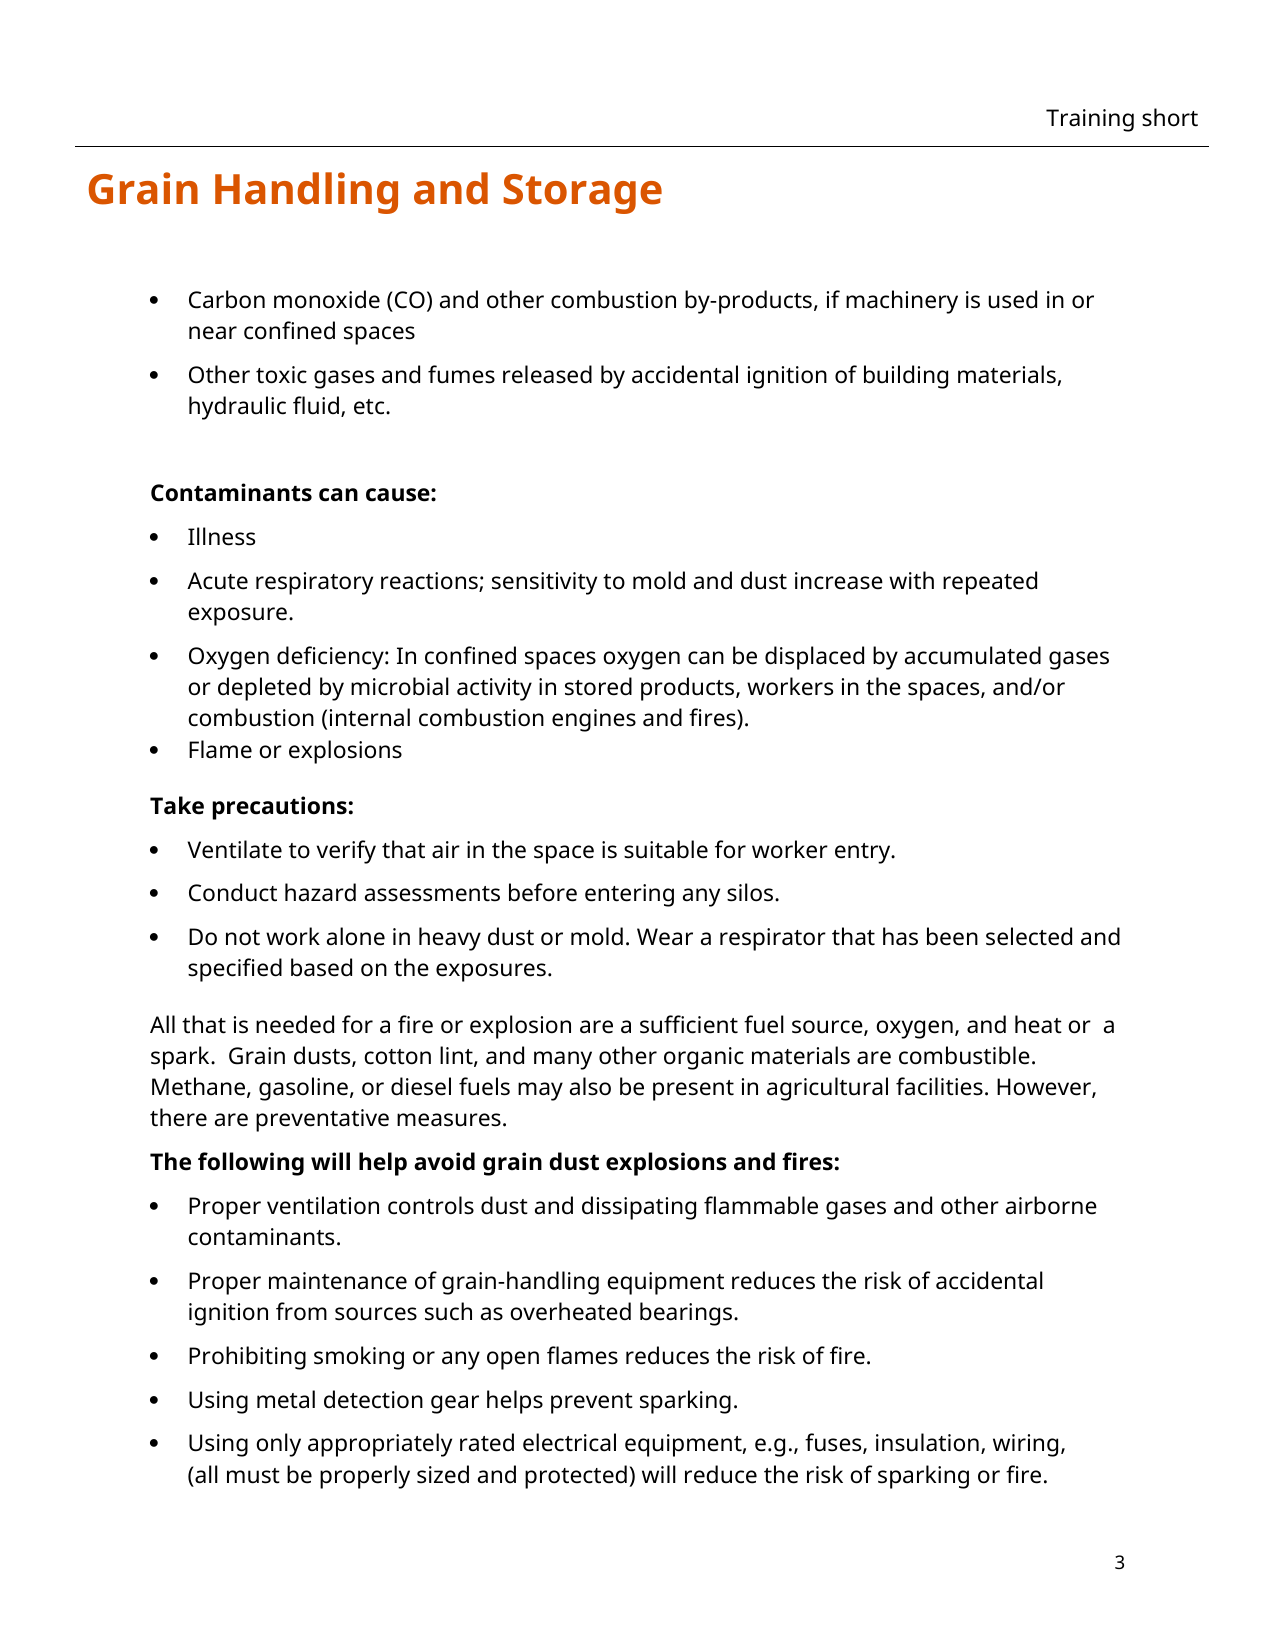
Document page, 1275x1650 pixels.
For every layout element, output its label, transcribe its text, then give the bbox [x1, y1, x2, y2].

list Using only appropriately rated electrical equipment, e.g., fuses, insulation, wiring, (all must be properly sized and protected) will reduce the risk of sparking or fire. [150, 1427, 1074, 1490]
list Do not work alone in heavy dust or mold. Wear a respirator that has been selected and specified based on the exposures. [150, 921, 1125, 984]
list Oxygen deficiency: In confined spaces oxygen can be displaced by accumulated gases or depleted by microbial activity in stored products, workers in the spaces, and/or combustion (internal combustion engines and fires). [150, 640, 1125, 734]
list Prohibiting smoking or any open flames reduces the risk of fire. [150, 1340, 1125, 1371]
list Using metal detection gear helps prevent sparking. [150, 1384, 1125, 1415]
list Proper ventilation controls dust and dissipating flammable gases and other airborne contaminants. [150, 1190, 1125, 1252]
list Flame or explosions [150, 734, 1125, 765]
list Acute respiratory reactions; sensitivity to mold and dust increase with repeated exposure. [150, 565, 1125, 627]
text Take precautions: [150, 790, 1125, 821]
text All that is needed for a fire or explosion are a sufficient fuel source, oxygen, and heat or a spark. Grain dusts, cotton lint, and many other organic materials are combustible. Methane, gasoline, or diesel fuels may also be present in agricultural facilities. However, there are preventative measures. [150, 1009, 1125, 1134]
list Illness [150, 521, 1125, 552]
list Conduct hazard assessments before entering any silos. [150, 877, 1125, 909]
list Other toxic gases and fumes released by accidental ignition of building materials, hydraulic fluid, etc. [150, 359, 1125, 421]
list Ventilate to verify that air in the space is suitable for worker entry. [150, 834, 1125, 865]
list Carbon monoxide (CO) and other combustion by-products, if machinery is used in or near confined spaces [150, 284, 1125, 346]
text Contaminants can cause: [150, 477, 1125, 509]
list Proper maintenance of grain-handling equipment reduces the risk of accidental ignition from sources such as overheated bearings. [150, 1265, 1125, 1327]
text The following will help avoid grain dust explosions and fires: [150, 1146, 1125, 1177]
